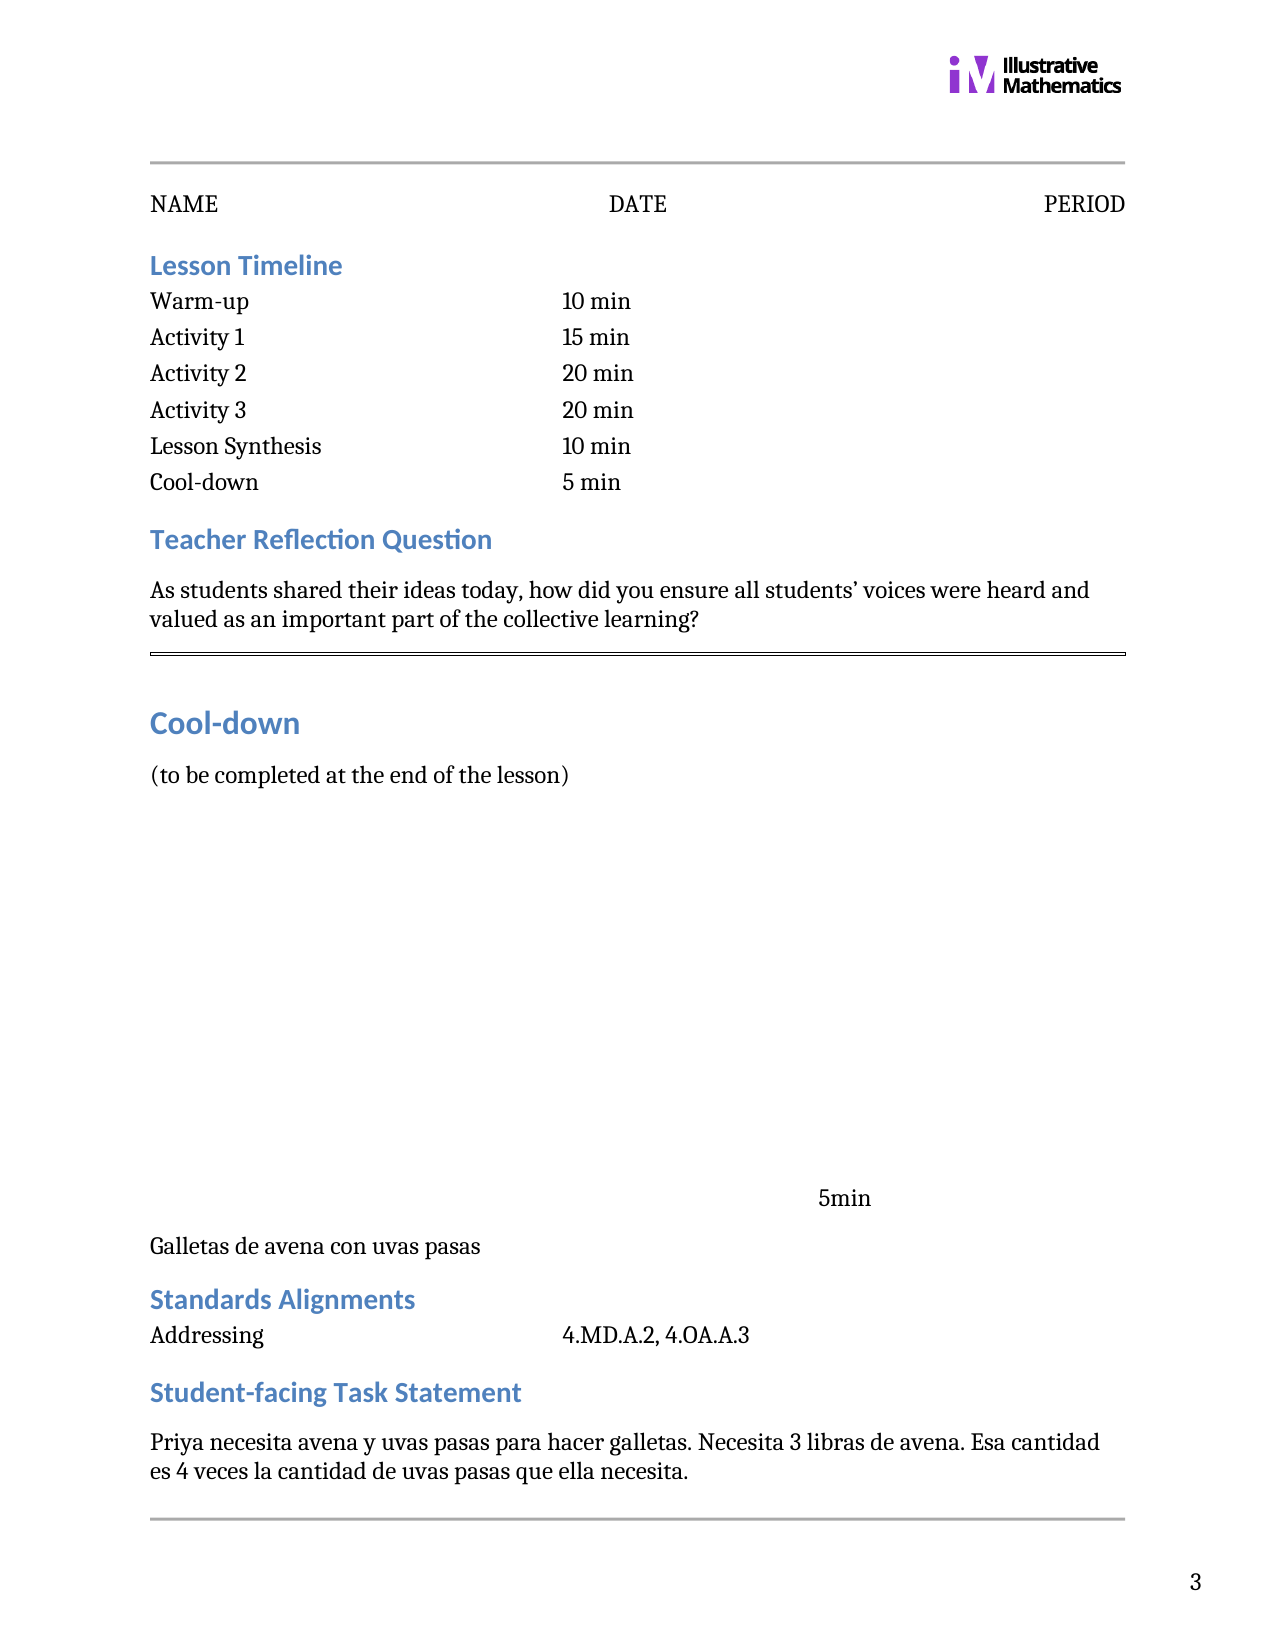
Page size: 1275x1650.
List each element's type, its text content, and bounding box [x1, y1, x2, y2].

table_cell 20 min [551, 392, 964, 428]
subtitle Teacher Reflection Question [150, 521, 1125, 557]
table_cell 20 min [551, 356, 964, 392]
table_cell Activity 1 [139, 319, 551, 356]
table_header 10 min [551, 283, 964, 319]
table_header Warm-up [139, 283, 551, 319]
table_cell Cool-down [139, 464, 551, 501]
subtitle Student-facing Task Statement [150, 1374, 1125, 1409]
table_cell Activity 3 [139, 392, 551, 428]
subtitle Lesson Timeline [150, 247, 1125, 283]
table_header 4.MD.A.2, 4.OA.A.3 [551, 1317, 964, 1353]
subtitle Cool-down [150, 702, 1125, 742]
text As students shared their ideas today, how did you ensure all students’ voices were heard and valued as an important part of the collective learning? [150, 576, 1125, 633]
subtitle Standards Alignments [150, 1281, 1125, 1317]
table_cell Lesson Synthesis [139, 428, 551, 464]
table_cell 10 min [551, 428, 964, 464]
picture [949, 55, 1121, 93]
table_header Addressing [139, 1317, 551, 1353]
table_cell Activity 2 [139, 356, 551, 392]
text Galletas de avena con uvas pasas [150, 1232, 1125, 1260]
table_cell 15 min [551, 319, 964, 356]
text Priya necesita avena y uvas pasas para hacer galletas. Necesita 3 libras de avena. Esa cantidad es 4 veces la cantidad de uvas pasas que ella necesita. [150, 1428, 1125, 1486]
table_cell 5 min [551, 464, 964, 501]
text (to be completed at the end of the lesson) 5min [150, 761, 1125, 1213]
